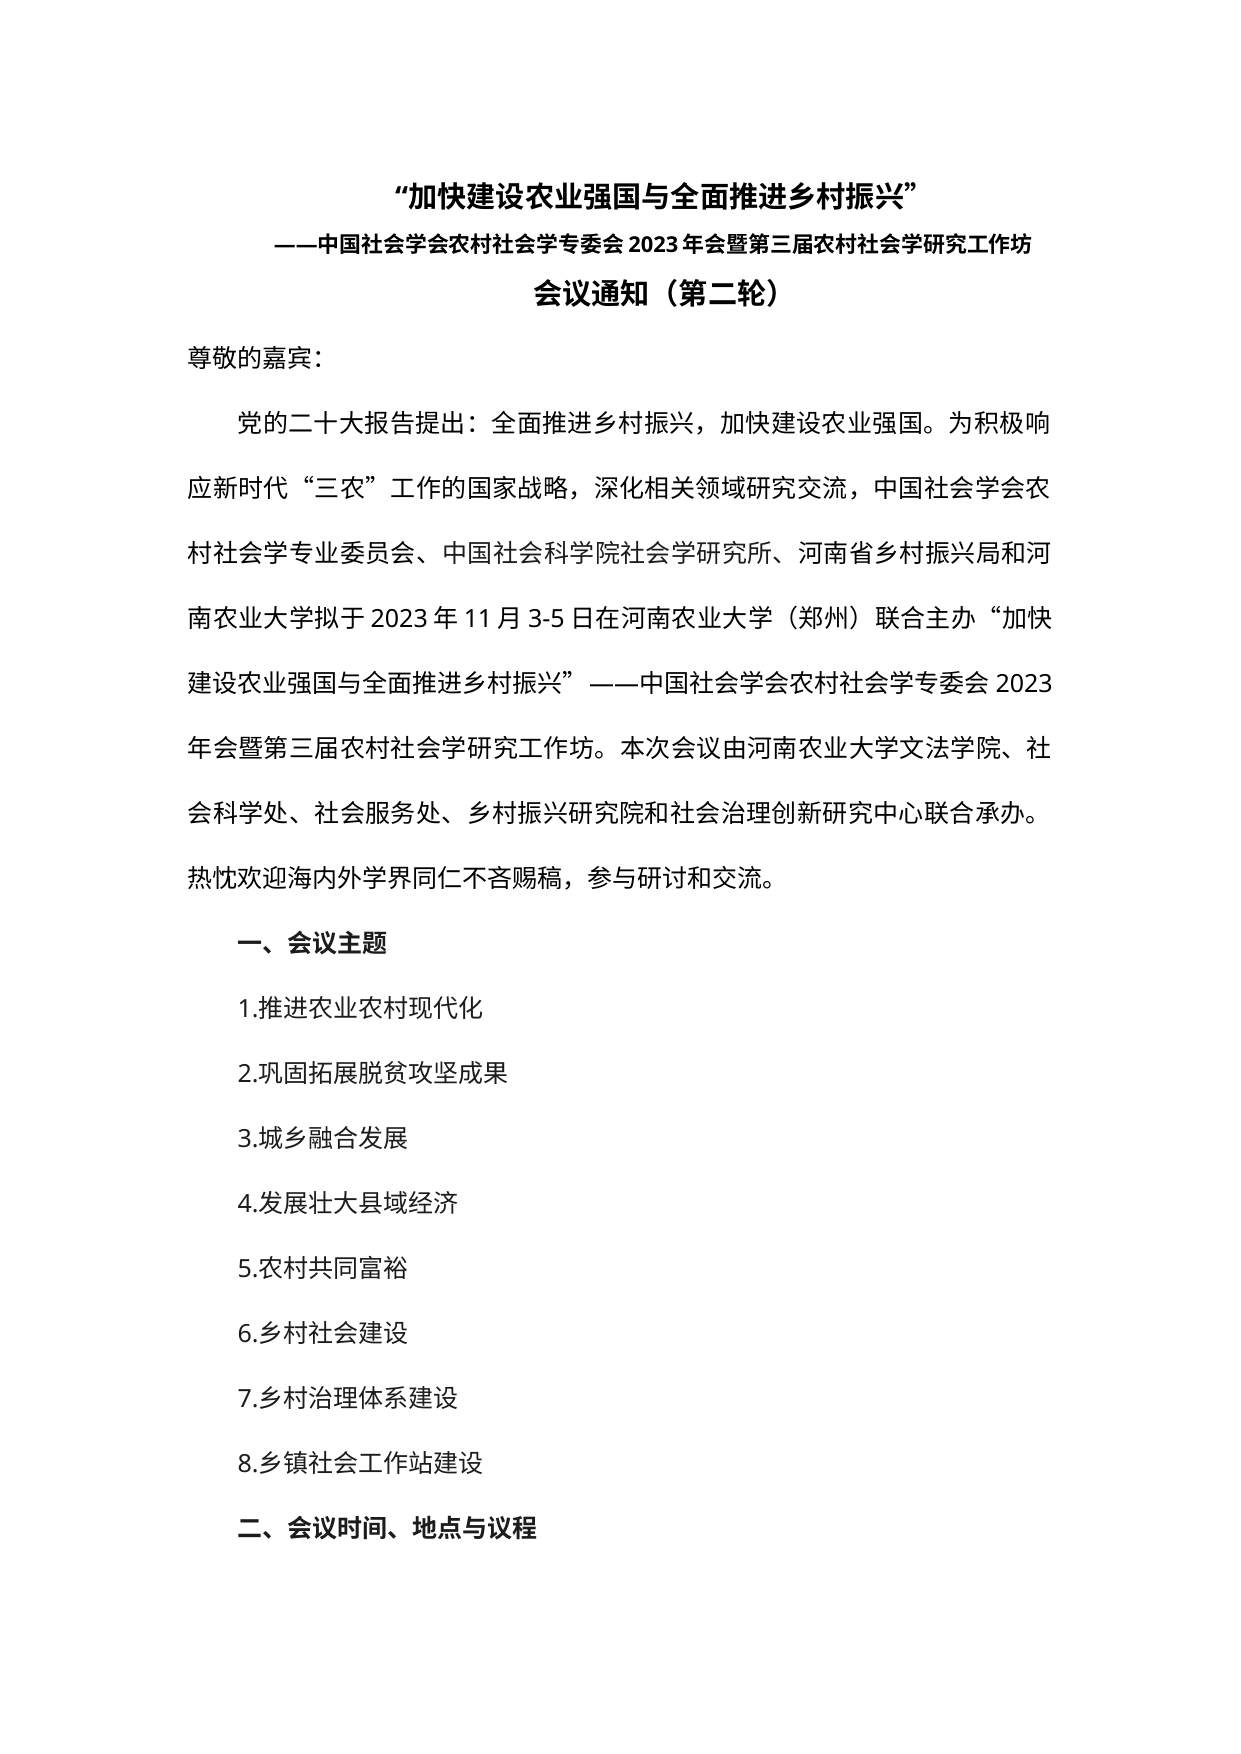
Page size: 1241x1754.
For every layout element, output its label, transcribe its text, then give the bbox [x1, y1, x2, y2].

text 1.推进农业农村现代化 [187, 974, 1053, 1039]
text 5.农村共同富裕 [187, 1234, 1053, 1299]
text 2.巩固拓展脱贫攻坚成果 [187, 1039, 1053, 1104]
text “加快建设农业强国与全面推进乡村振兴” [187, 162, 1053, 227]
text 7.乡村治理体系建设 [187, 1364, 1053, 1429]
text ——中国社会学会农村社会学专委会2023年会暨第三届农村社会学研究工作坊 [187, 227, 1053, 259]
text 3.城乡融合发展 [187, 1104, 1053, 1169]
text 二、会议时间、地点与议程 [187, 1494, 1053, 1559]
text 6.乡村社会建设 [187, 1299, 1053, 1364]
text 一、会议主题 [187, 909, 1053, 974]
text 党的二十大报告提出：全面推进乡村振兴，加快建设农业强国。为积极响应新时代“三农”工作的国家战略，深化相关领域研究交流，中国社会学会农村社会学专业委员会、中国社会科学院社会学研究所、河南省乡村振兴局和河南农业大学拟于2023年11月3-5日在河南农业大学（郑州）联合主办“加快建设农业强国与全面推进乡村振兴”——中国社会学会农村社会学专委会2023年会暨第三届农村社会学研究工作坊。本次会议由河南农业大学文法学院、社会科学处、社会服务处、乡村振兴研究院和社会治理创新研究中心联合承办。热忱欢迎海内外学界同仁不吝赐稿，参与研讨和交流。 [187, 389, 1053, 909]
text 尊敬的嘉宾： [187, 324, 1053, 389]
text 会议通知（第二轮） [187, 259, 1053, 324]
text 4.发展壮大县域经济 [187, 1169, 1053, 1234]
text 8.乡镇社会工作站建设 [187, 1429, 1053, 1494]
